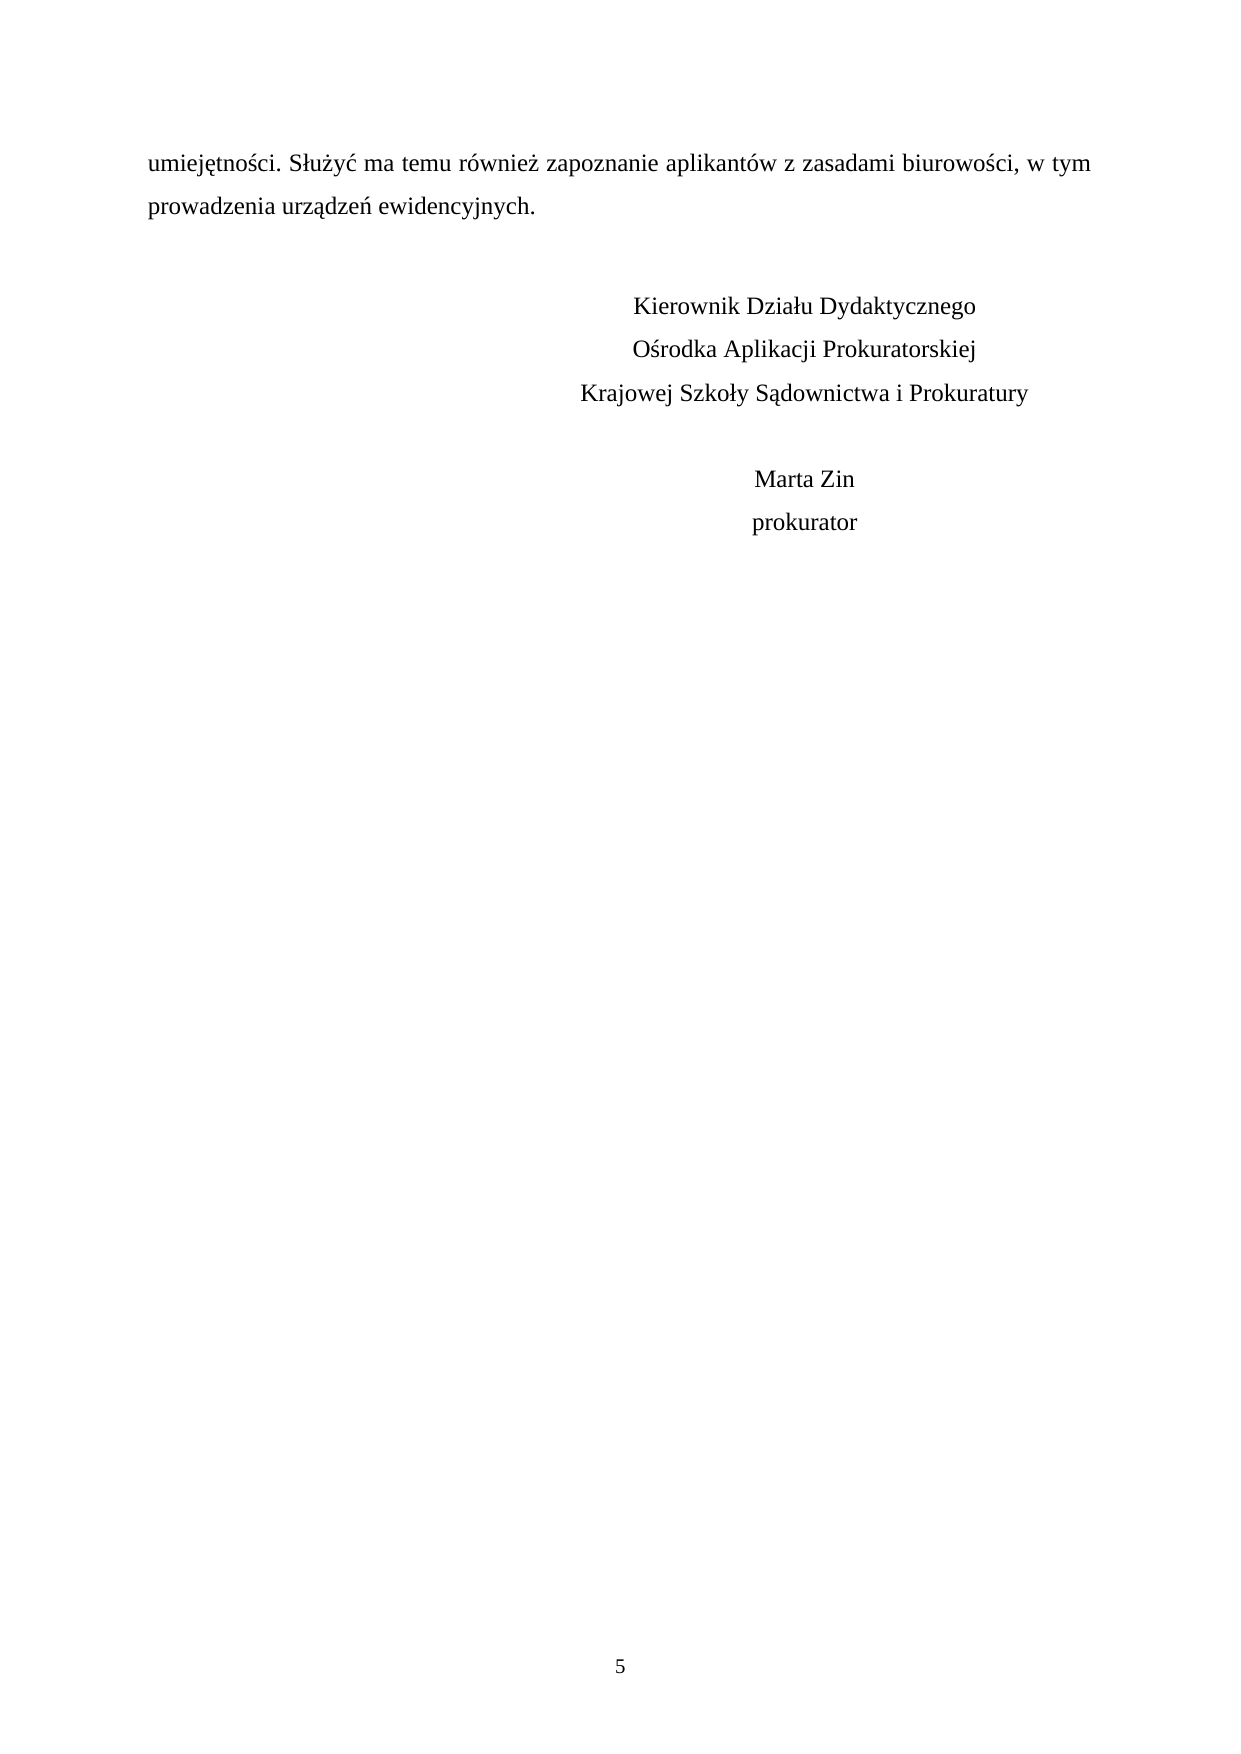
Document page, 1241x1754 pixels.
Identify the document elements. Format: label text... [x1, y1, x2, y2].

text prokurator [516, 507, 1092, 536]
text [148, 148, 1092, 219]
text Kierownik Działu Dydaktycznego Ośrodka Aplikacji Prokuratorskiej Krajowej Szkoły Sądownictwa i Prokuratury [516, 291, 1092, 406]
text Marta Zin [516, 464, 1092, 493]
